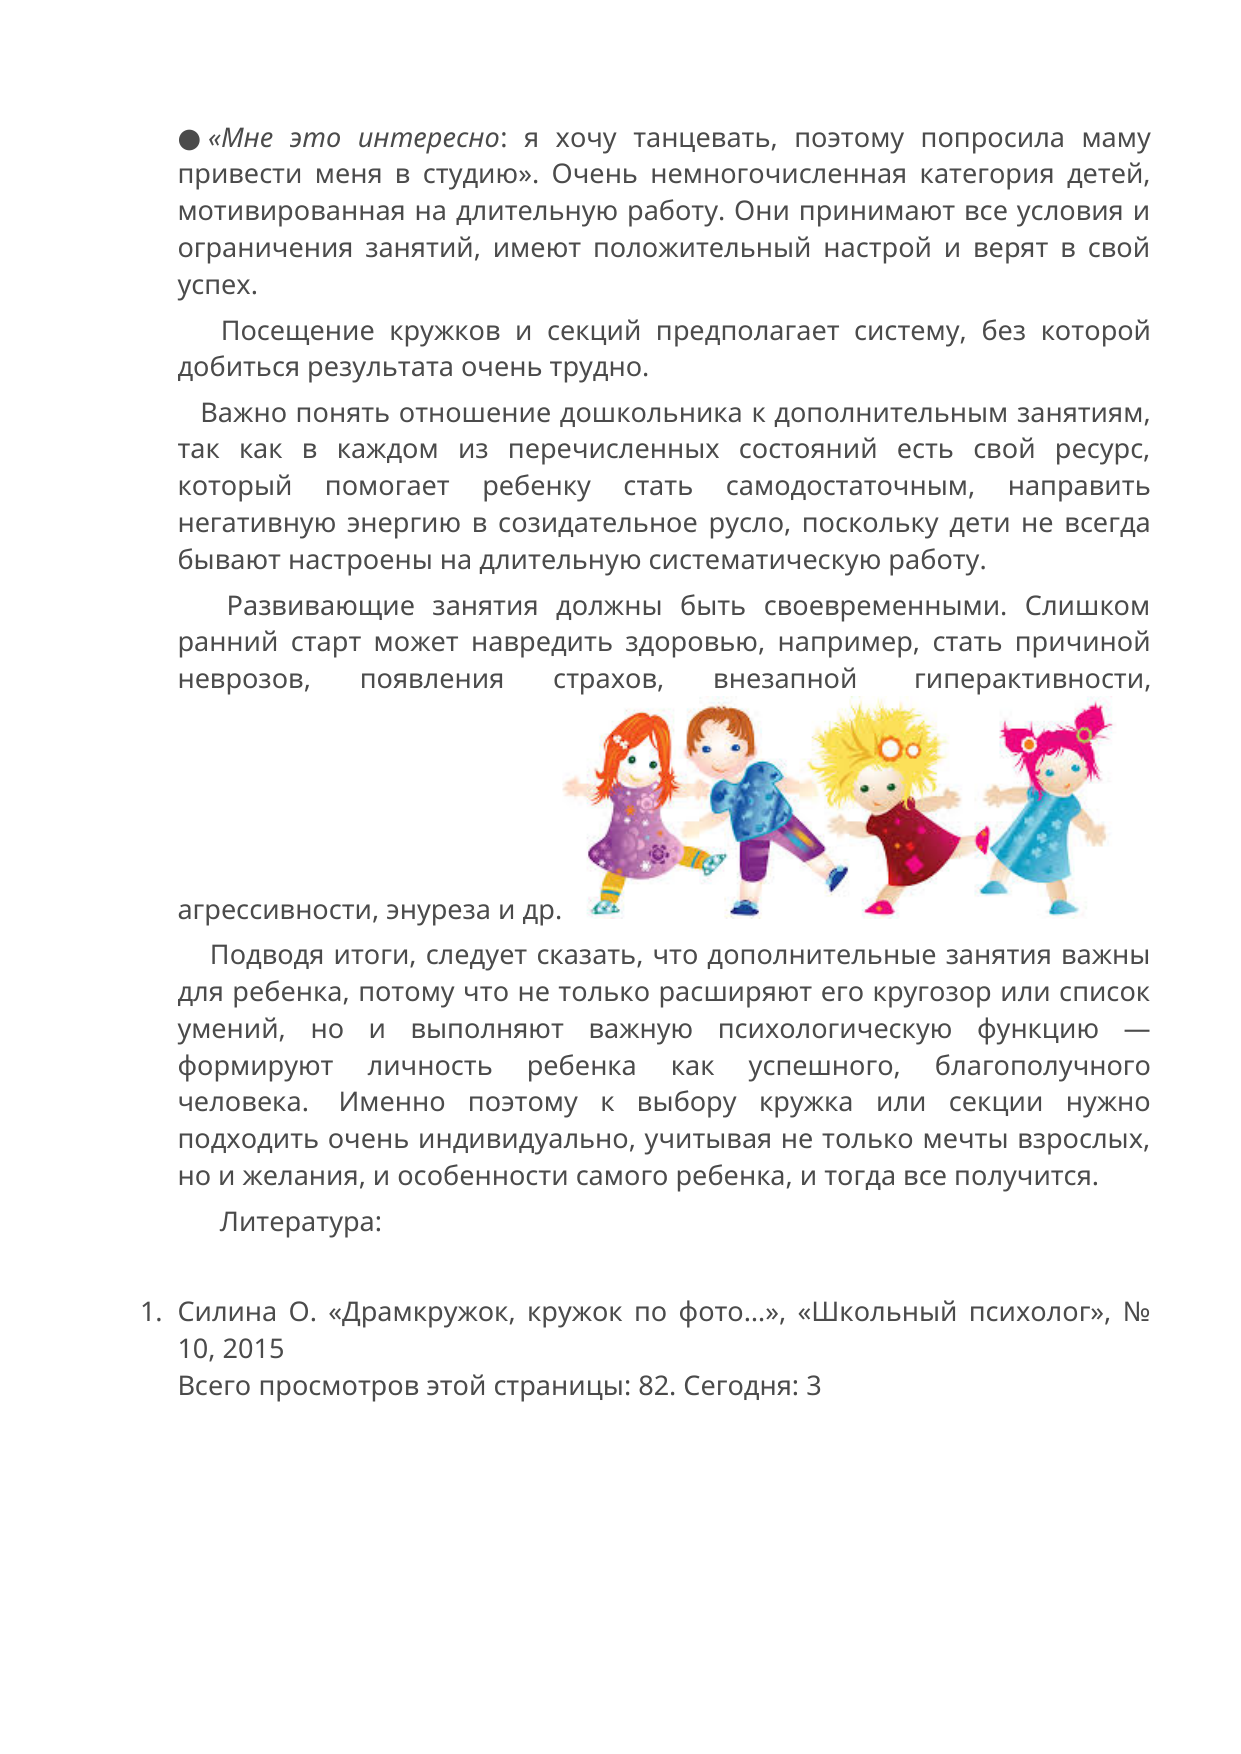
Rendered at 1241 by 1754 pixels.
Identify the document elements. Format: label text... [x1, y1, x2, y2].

text Важно понять отношение дошкольника к дополнительным занятиям, так как в каждом из перечисленных состояний есть свой ресурс, который помогает ребенку стать самодостаточным, направить негативную энергию в созидательное русло, поскольку дети не всегда бывают настроены на длительную систематическую работу. [177, 393, 1152, 577]
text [177, 118, 1152, 302]
picture [562, 696, 1117, 919]
text Посещение кружков и секций предполагает систему, без которой добиться результата очень трудно. [177, 311, 1152, 385]
list Силина О. «Драмкружок, кружок по фото…», «Школьный психолог», № 10, 2015 [140, 1293, 1152, 1366]
text Литература: [177, 1202, 1152, 1239]
text Всего просмотров этой страницы: 82. Сегодня: 3 [177, 1366, 1152, 1403]
text Подводя итоги, следует сказать, что дополнительные занятия важны для ребенка, потому что не только расширяют его кругозор или список умений, но и выполняют важную психологическую функцию — формируют личность ребенка как успешного, благополучного человека. Именно поэтому к выбору кружка или секции нужно подходить очень индивидуально, учитывая не только мечты взрослых, но и желания, и особенности самого ребенка, и тогда все получится. [177, 935, 1152, 1193]
